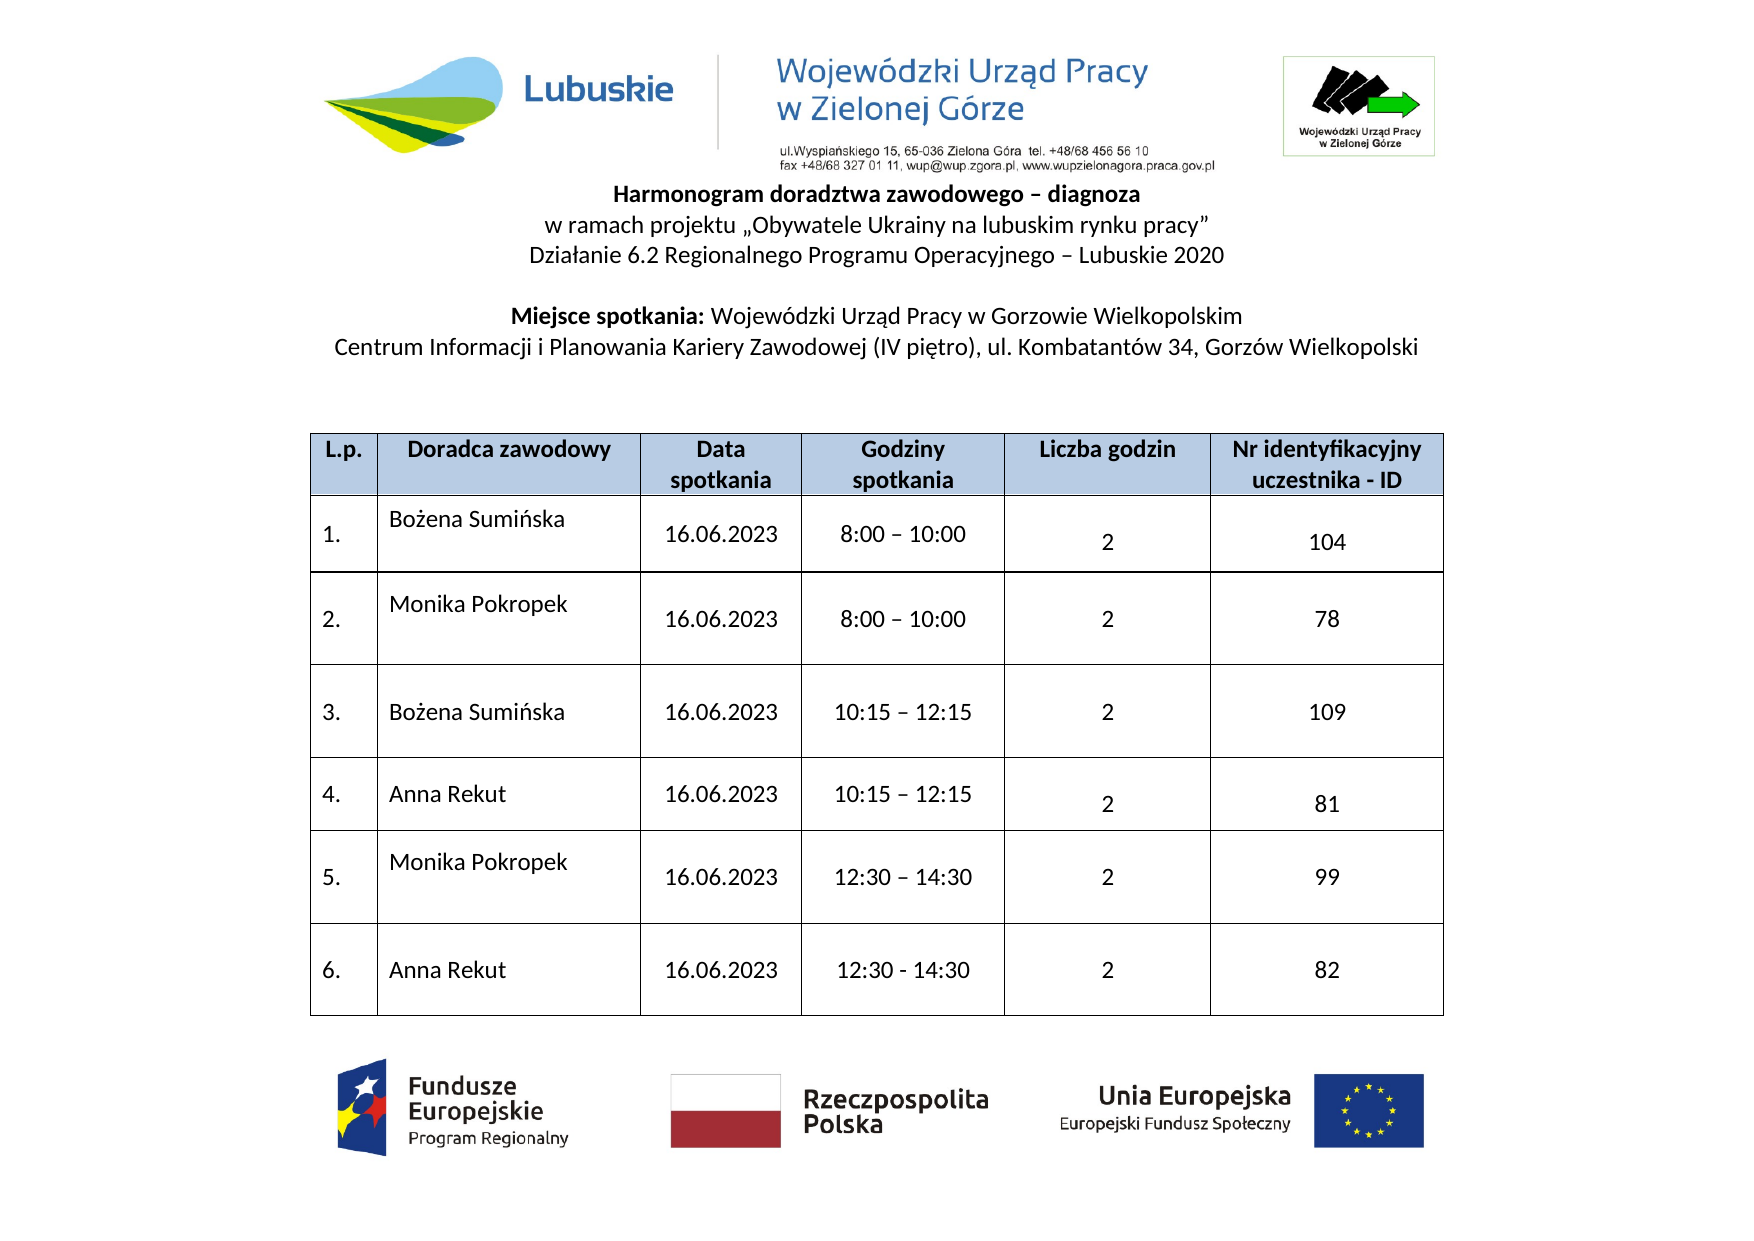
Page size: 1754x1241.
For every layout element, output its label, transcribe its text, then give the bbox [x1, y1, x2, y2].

table_cell 10:15 – 12:15 [802, 758, 1004, 830]
table_cell 5. [311, 831, 377, 923]
table_cell 8:00 – 10:00 [802, 496, 1004, 571]
table_cell 12:30 – 14:30 [802, 831, 1004, 923]
table_header Data spotkania [641, 434, 801, 494]
table_header Nr identyfikacyjny uczestnika - ID [1211, 434, 1443, 494]
table_header Liczba godzin [1005, 434, 1210, 494]
table_cell 2 [1005, 924, 1210, 1015]
table_cell 2 [1005, 665, 1210, 757]
table_cell 12:30 - 14:30 [802, 924, 1004, 1015]
table_cell 2 [1005, 758, 1210, 830]
text Działanie 6.2 Regionalnego Programu Operacyjnego – Lubuskie 2020 [148, 239, 1606, 270]
text Harmonogram doradztwa zawodowego – diagnoza [148, 178, 1606, 209]
table_cell Monika Pokropek [378, 573, 640, 664]
text Centrum Informacji i Planowania Kariery Zawodowej (IV piętro), ul. Kombatantów 34, Gorzów Wielkopolski [148, 331, 1606, 361]
table_header L.p. [311, 434, 377, 494]
table_cell 2. [311, 573, 377, 664]
table_cell Bożena Sumińska [378, 665, 640, 757]
table_cell 81 [1211, 758, 1443, 830]
table_cell 2 [1005, 496, 1210, 571]
text Miejsce spotkania: Wojewódzki Urząd Pracy w Gorzowie Wielkopolskim [148, 300, 1606, 331]
table_cell 99 [1211, 831, 1443, 923]
table_cell 16.06.2023 [641, 758, 801, 830]
table_cell Anna Rekut [378, 924, 640, 1015]
table_cell 4. [311, 758, 377, 830]
table_cell 78 [1211, 573, 1443, 664]
table_cell 10:15 – 12:15 [802, 665, 1004, 757]
table_cell 82 [1211, 924, 1443, 1015]
table_header Doradca zawodowy [378, 434, 640, 494]
table_cell 16.06.2023 [641, 924, 801, 1015]
table_cell 16.06.2023 [641, 496, 801, 571]
table_cell 3. [311, 665, 377, 757]
table_cell 6. [311, 924, 377, 1015]
table_cell Bożena Sumińska [378, 496, 640, 571]
table_cell 104 [1211, 496, 1443, 571]
table_cell 109 [1211, 665, 1443, 757]
picture [311, 25, 1443, 178]
table_cell 8:00 – 10:00 [802, 573, 1004, 664]
picture [311, 1032, 1443, 1176]
table_header Godziny spotkania [802, 434, 1004, 494]
table_cell Monika Pokropek [378, 831, 640, 923]
table_cell 16.06.2023 [641, 573, 801, 664]
table_cell 2 [1005, 573, 1210, 664]
table_cell 16.06.2023 [641, 831, 801, 923]
text w ramach projektu „Obywatele Ukrainy na lubuskim rynku pracy” [148, 209, 1606, 239]
table_cell 2 [1005, 831, 1210, 923]
table_cell 1. [311, 496, 377, 571]
table_cell 16.06.2023 [641, 665, 801, 757]
table_cell Anna Rekut [378, 758, 640, 830]
